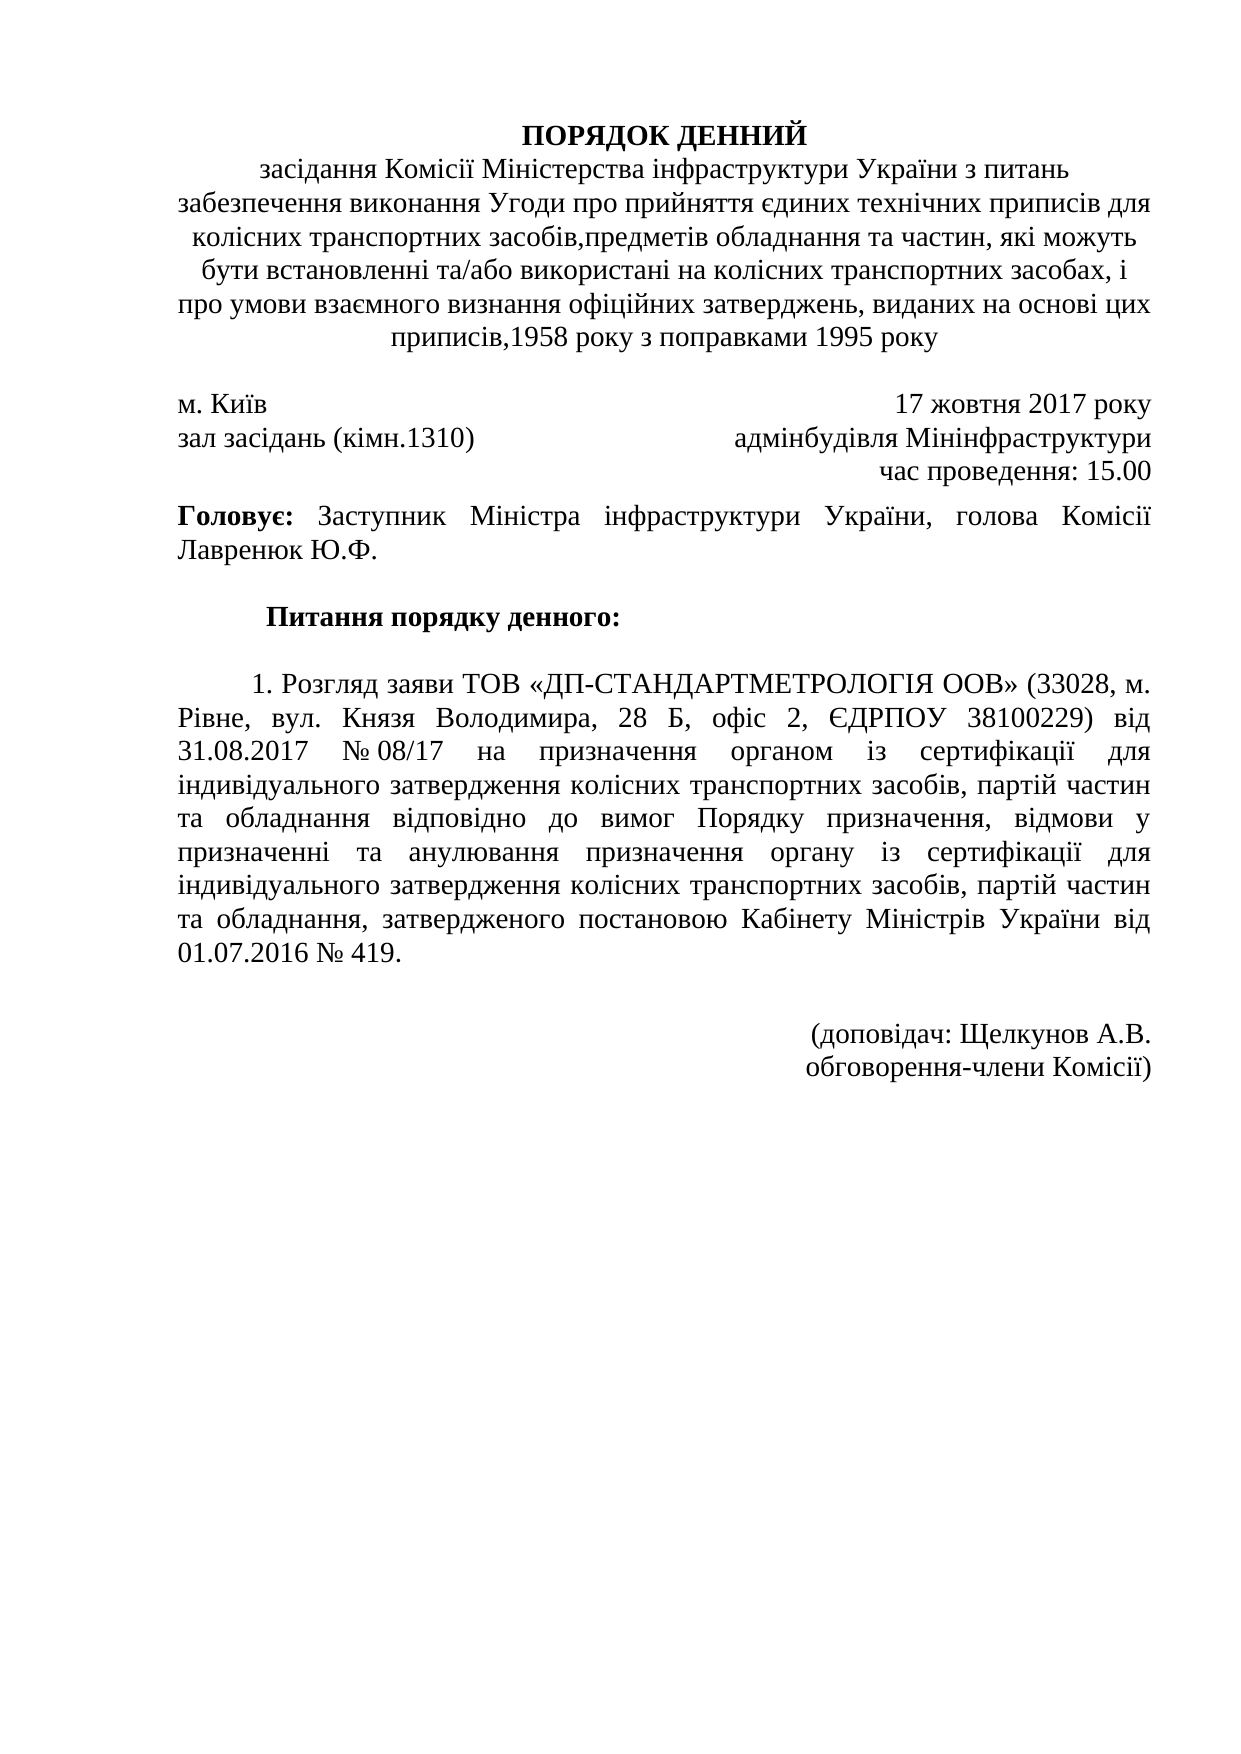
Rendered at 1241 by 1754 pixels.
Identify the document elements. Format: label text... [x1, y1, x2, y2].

table_header м. Київ зал засідань (кімн.1310) [166, 386, 664, 498]
table_header 17 жовтня 2017 року адмінбудівля Мінінфраструктури час проведення: 15.00 [664, 386, 1163, 498]
text засідання Комісії Міністерства інфраструктури України з питань забезпечення виконання Угоди про прийняття єдиних технічних приписів для колісних транспортних засобів,предметів обладнання та частин, які можуть бути встановленні та/або використані на колісних транспортних засобах, і про умови взаємного визнання офіційних затверджень, виданих на основі цих приписів,1958 року з поправками 1995 року [177, 152, 1152, 353]
text (доповідач: Щелкунов А.В. [177, 1016, 1152, 1049]
text ПОРЯДОК ДЕННИЙ [177, 118, 1152, 152]
text Питання порядку денного: [177, 599, 1152, 633]
text Головує: Заступник Міністра інфраструктури України, голова Комісії Лавренюк Ю.Ф. [177, 498, 1152, 566]
text обговорення-члени Комісії) [177, 1049, 1152, 1083]
text 1. Розгляд заяви ТОВ «ДП-СТАНДАРТМЕТРОЛОГІЯ ООВ» (33028, м. Рівне, вул. Князя Володимира, 28 Б, офіс 2, ЄДРПОУ 38100229) від 31.08.2017 № 08/17 на призначення органом із сертифікації для індивідуального затвердження колісних транспортних засобів, партій частин та обладнання відповідно до вимог Порядку призначення, відмови у призначенні та анулювання призначення органу із сертифікації для індивідуального затвердження колісних транспортних засобів, партій частин та обладнання, затвердженого постановою Кабінету Міністрів України від 01.07.2016 № 419. [177, 666, 1152, 970]
